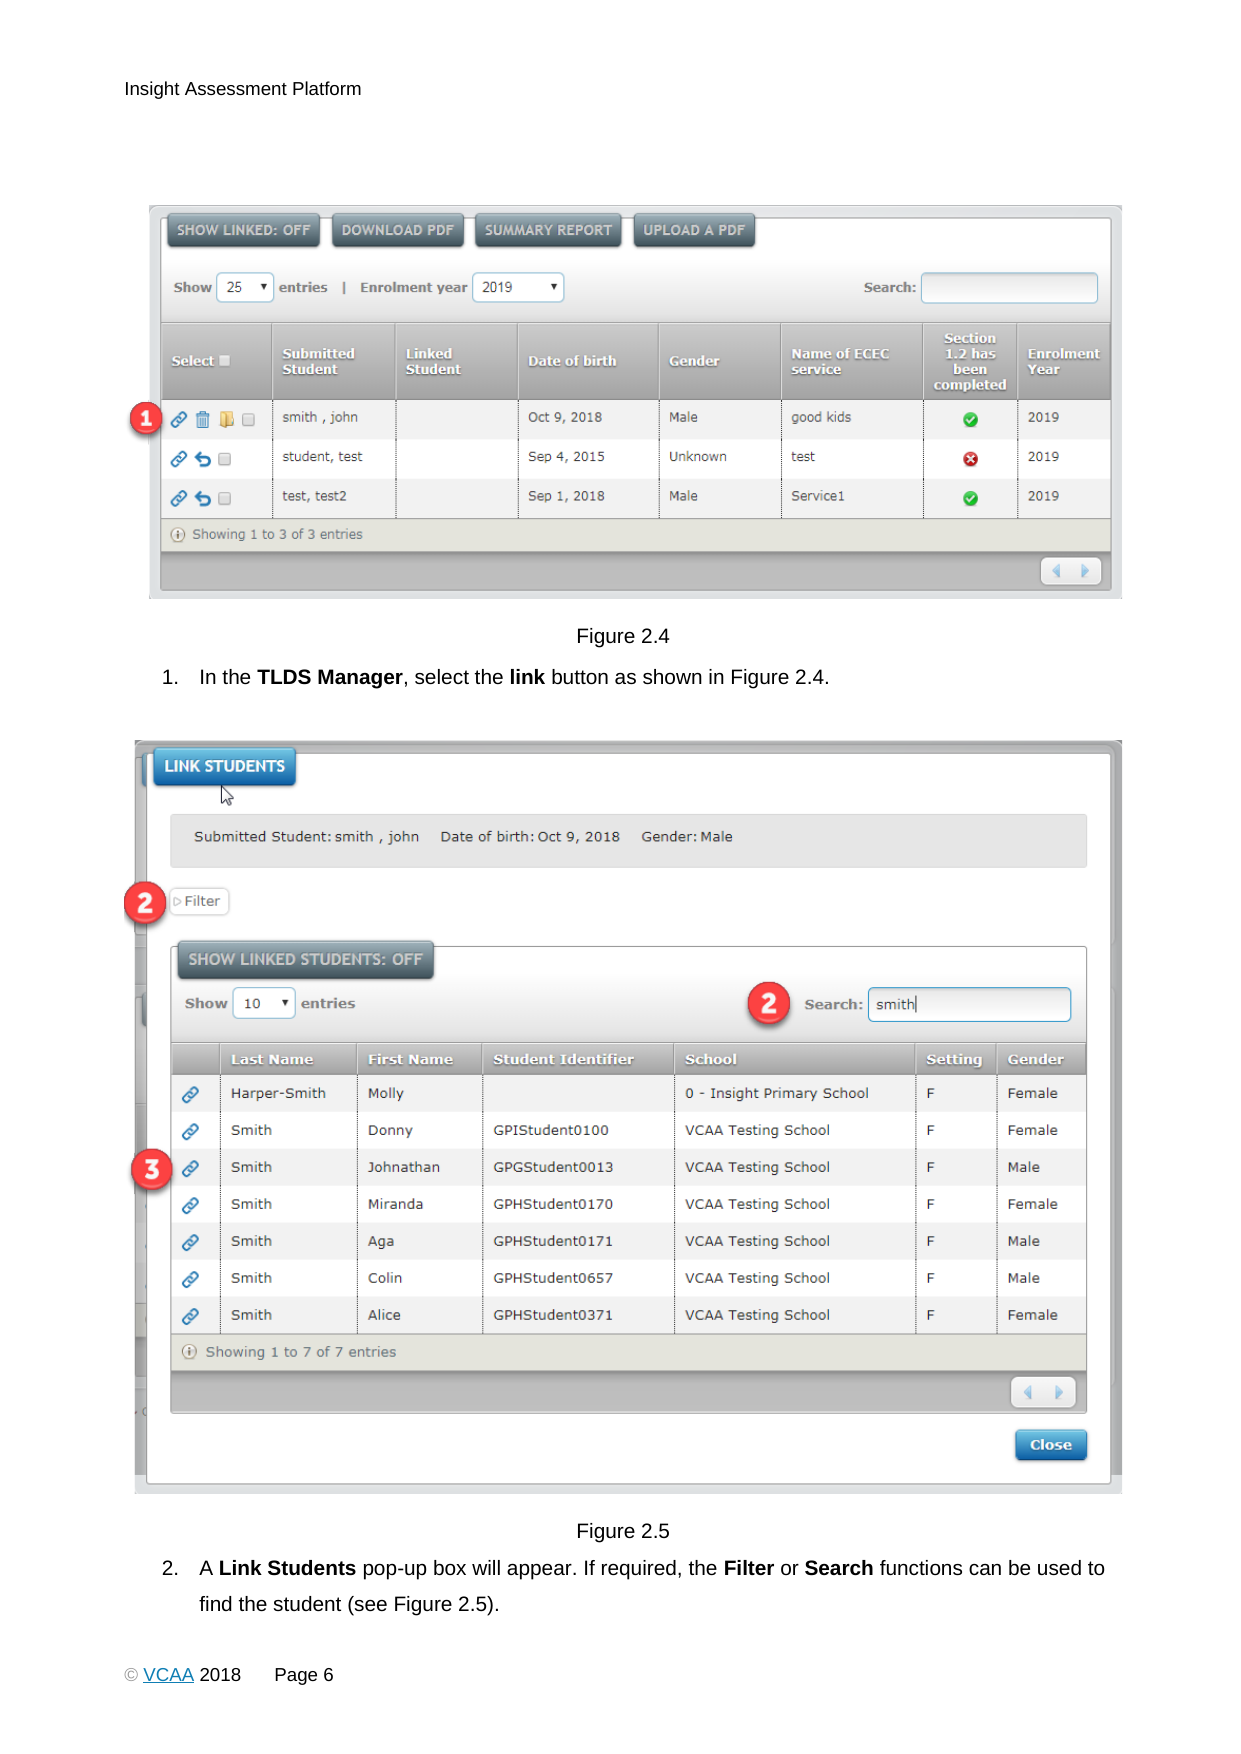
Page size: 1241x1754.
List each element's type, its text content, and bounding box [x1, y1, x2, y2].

text Figure 2.5 [124, 1519, 1122, 1543]
text Figure 2.4 [124, 624, 1122, 648]
list A Link Students pop-up box will appear. If required, the Filter or Search functions can be used to find the student (see Figure 2.5). [162, 1556, 1122, 1616]
list In the TLDS Manager, select the link button as shown in Figure 2.4. [162, 661, 1122, 690]
picture [124, 205, 1123, 599]
picture [124, 740, 1123, 1494]
